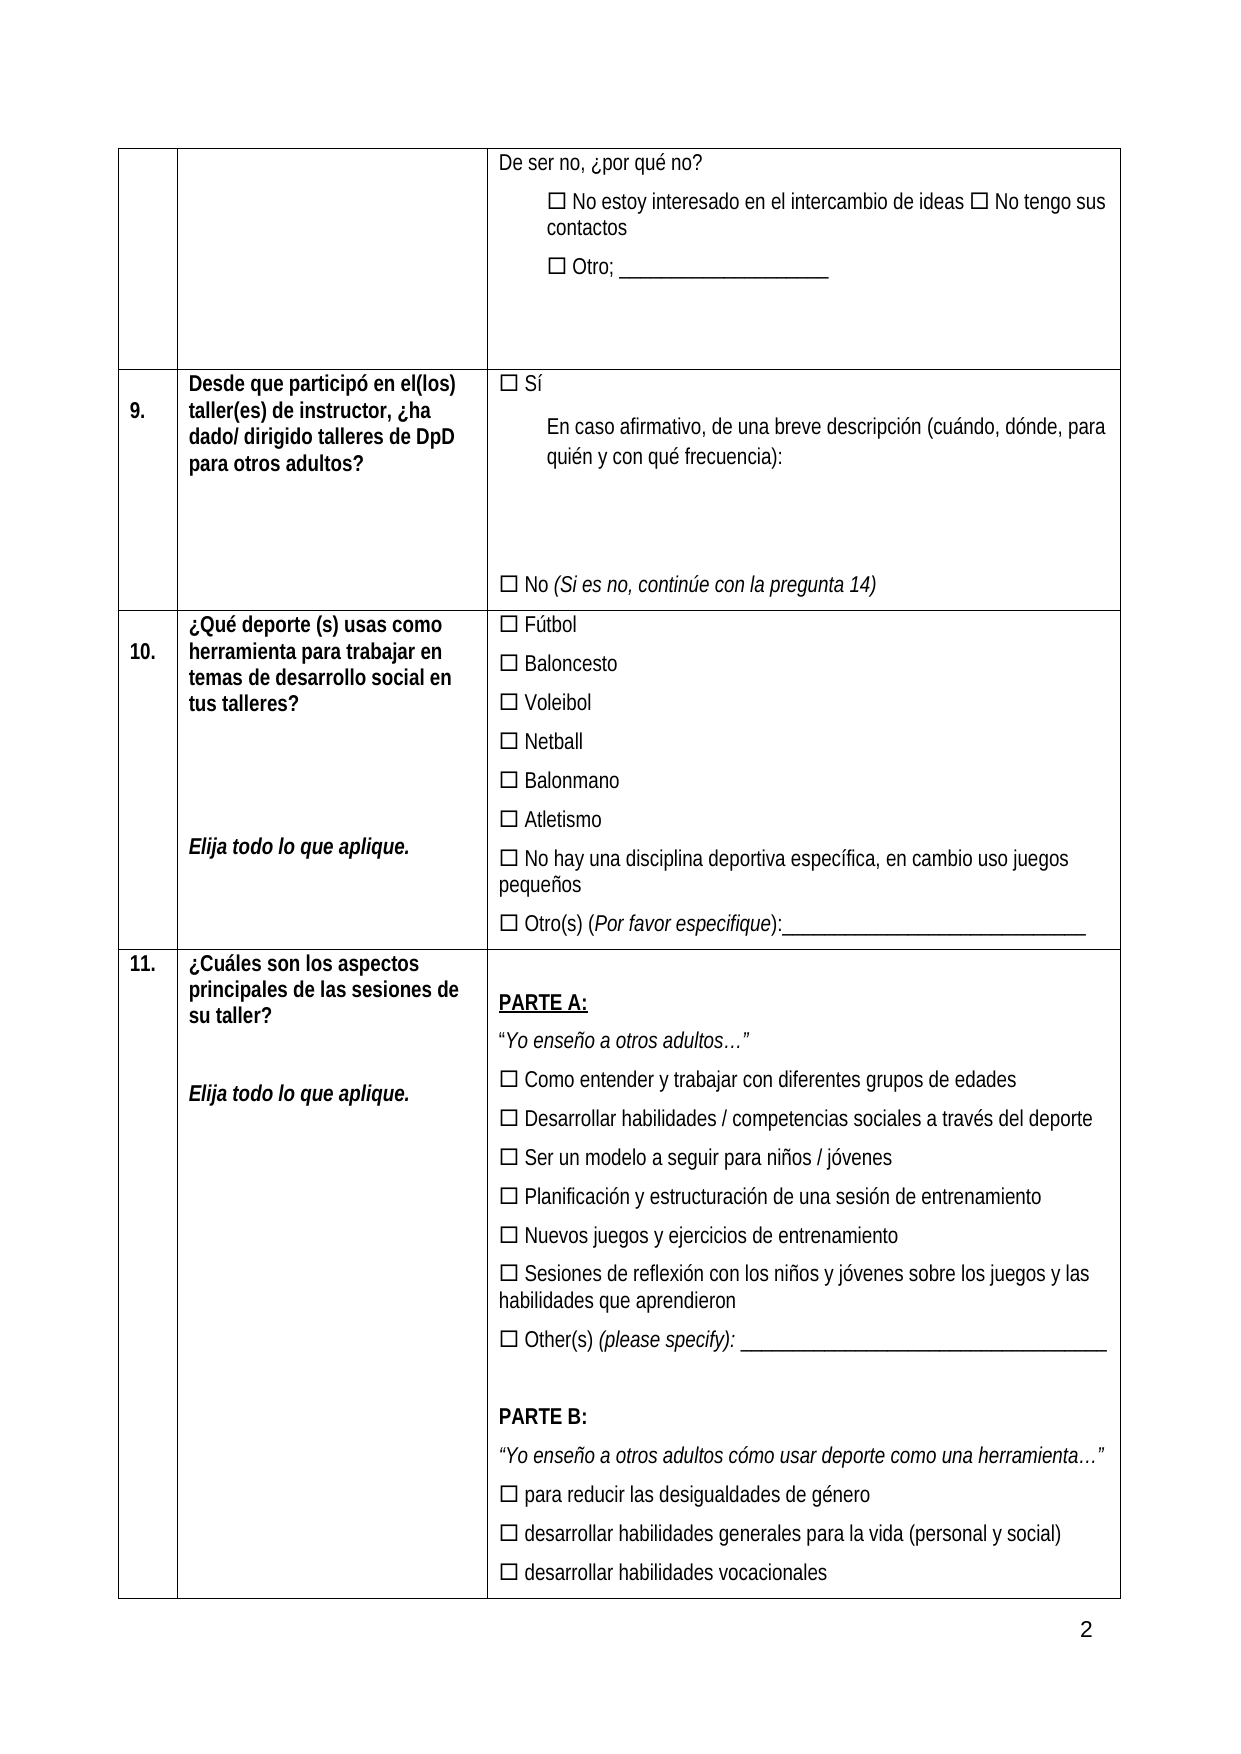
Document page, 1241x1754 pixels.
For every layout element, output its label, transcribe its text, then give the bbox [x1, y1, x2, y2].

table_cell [488, 950, 1120, 1598]
table_cell Desde que participó en el(los) taller(es) de instructor, ¿ha dado/ dirigido talleres de DpD para otros adultos? [178, 370, 487, 610]
table_cell 9. [119, 370, 177, 610]
table_cell ¿Qué deporte (s) usas como herramienta para trabajar en temas de desarrollo social en tus talleres? Elija todo lo que aplique. [178, 611, 487, 948]
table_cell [178, 950, 487, 1598]
table_cell Sí En caso afirmativo, de una breve descripción (cuándo, dónde, para quién y con qué frecuencia): No (Si es no, continúe con la pregunta 14) [488, 370, 1120, 610]
table_cell 11. [119, 950, 177, 1598]
table_cell 10. [119, 611, 177, 948]
table_cell [119, 149, 177, 369]
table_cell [178, 149, 487, 369]
table_cell Fútbol Baloncesto Voleibol Netball Balonmano Atletismo No hay una disciplina deportiva específica, en cambio uso juegos pequeños Otro(s) (Por favor especifique):_____________________________ [488, 611, 1120, 948]
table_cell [488, 149, 1120, 369]
